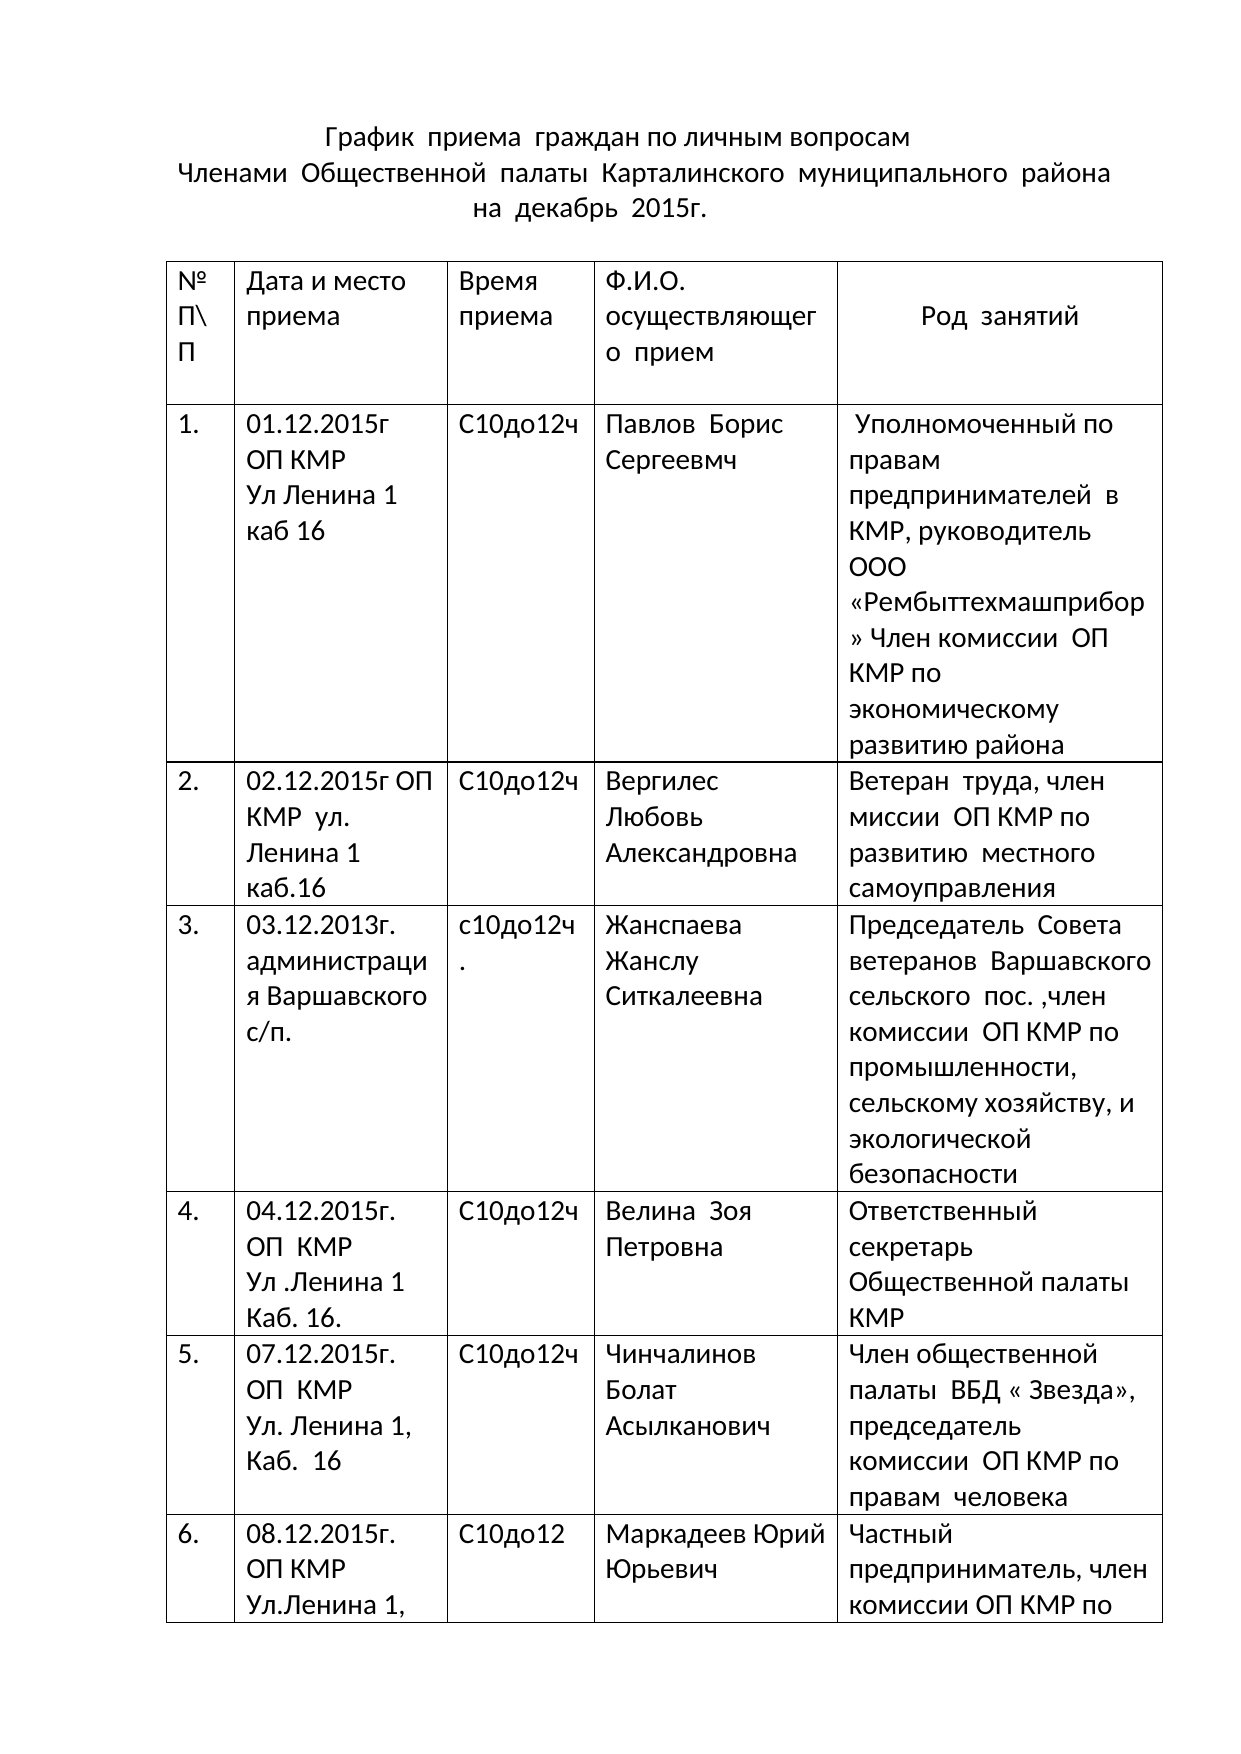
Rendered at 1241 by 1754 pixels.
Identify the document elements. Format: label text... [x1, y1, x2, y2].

table_cell 07.12.2015г. ОП КМР Ул. Ленина 1, Каб. 16 [235, 1336, 447, 1514]
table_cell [838, 1515, 1162, 1622]
table_header Дата и место приема [235, 262, 447, 404]
table_cell 02.12.2015г ОП КМР ул. Ленина 1 каб.16 [235, 763, 447, 905]
table_cell Жанспаева Жанслу Ситкалеевна [595, 906, 837, 1191]
table_cell С10до12ч [448, 1192, 594, 1334]
table_cell Ответственный секретарь Общественной палаты КМР [838, 1192, 1162, 1334]
table_cell Вергилес Любовь Александровна [595, 763, 837, 905]
table_cell 01.12.2015г ОП КМР Ул Ленина 1 каб 16 [235, 405, 447, 761]
table_cell Ветеран труда, член миссии ОП КМР по развитию местного самоуправления [838, 763, 1162, 905]
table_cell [595, 1515, 837, 1622]
table_header Род занятий [838, 262, 1162, 404]
table_cell 4. [167, 1192, 234, 1334]
table_cell 1. [167, 405, 234, 761]
text Членами Общественной палаты Карталинского муниципального района [177, 154, 1152, 189]
table_header Ф.И.О. осуществляющего прием [595, 262, 837, 404]
table_cell 03.12.2013г. администрация Варшавского с/п. [235, 906, 447, 1191]
table_cell 3. [167, 906, 234, 1191]
text на декабрь 2015г. [177, 189, 1152, 225]
table_cell Чинчалинов Болат Асылканович [595, 1336, 837, 1514]
table_cell 04.12.2015г. ОП КМР Ул .Ленина 1 Каб. 16. [235, 1192, 447, 1334]
table_cell с10до12ч. [448, 906, 594, 1191]
table_cell 2. [167, 763, 234, 905]
table_cell 6. [167, 1515, 234, 1622]
table_cell Председатель Совета ветеранов Варшавского сельского пос. ,член комиссии ОП КМР по промышленности, сельскому хозяйству, и экологической безопасности [838, 906, 1162, 1191]
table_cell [235, 1515, 447, 1622]
table_header № П\П [167, 262, 234, 404]
table_cell С10до12ч [448, 405, 594, 761]
table_cell С10до12 [448, 1515, 594, 1622]
table_cell Павлов Борис Сергеевмч [595, 405, 837, 761]
table_cell С10до12ч [448, 763, 594, 905]
table_cell Уполномоченный по правам предпринимателей в КМР, руководитель ООО «Рембыттехмашприбор» Член комиссии ОП КМР по экономическому развитию района [838, 405, 1162, 761]
table_cell 5. [167, 1336, 234, 1514]
text График приема граждан по личным вопросам [177, 118, 1152, 154]
table_cell Член общественной палаты ВБД « Звезда», председатель комиссии ОП КМР по правам человека [838, 1336, 1162, 1514]
table_header Время приема [448, 262, 594, 404]
table_cell Велина Зоя Петровна [595, 1192, 837, 1334]
table_cell С10до12ч [448, 1336, 594, 1514]
